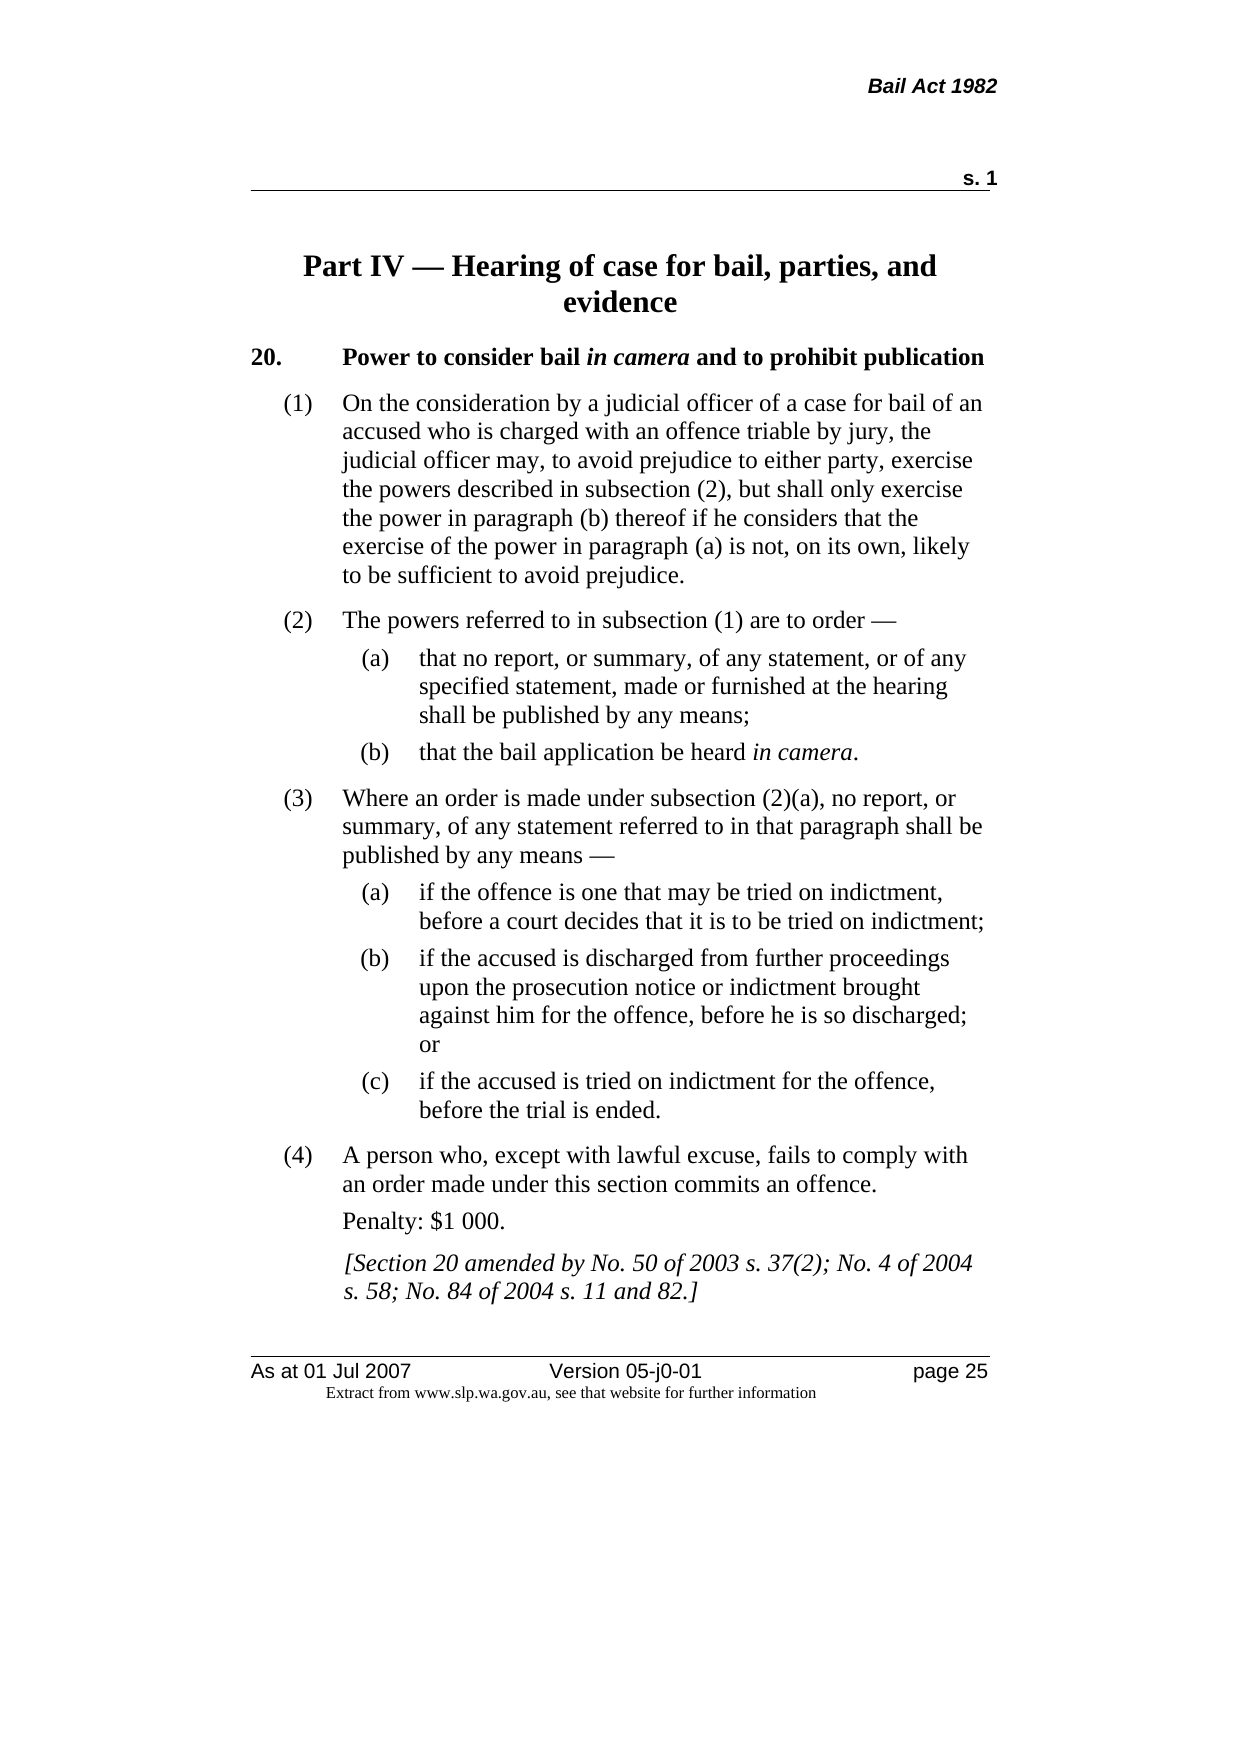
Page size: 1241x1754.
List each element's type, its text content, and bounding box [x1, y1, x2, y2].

text (4) A person who, except with lawful excuse, fails to comply with an order made under this section commits an offence. [251, 1141, 990, 1198]
subtitle 20. Power to consider bail in camera and to prohibit publication [251, 342, 990, 371]
text (b) that the bail application be heard in camera. [251, 737, 990, 766]
subtitle Part IV — Hearing of case for bail, parties, and evidence [251, 247, 990, 319]
text (b) if the accused is discharged from further proceedings upon the prosecution notice or indictment brought against him for the offence, before he is so discharged; or [251, 943, 990, 1058]
text [Section 20 amended by No. 50 of 2003 s. 37(2); No. 4 of 2004 s. 58; No. 84 of 2004 s. 11 and 82.] [251, 1248, 990, 1305]
text (3) Where an order is made under subsection (2)(a), no report, or summary, of any statement referred to in that paragraph shall be published by any means — [251, 783, 990, 869]
text Penalty: $1 000. [251, 1206, 990, 1235]
text (a) if the offence is one that may be tried on indictment, before a court decides that it is to be tried on indictment; [251, 877, 990, 935]
text (a) that no report, or summary, of any statement, or of any specified statement, made or furnished at the hearing shall be published by any means; [251, 643, 990, 729]
text (c) if the accused is tried on indictment for the offence, before the trial is ended. [251, 1066, 990, 1124]
text (1) On the consideration by a judicial officer of a case for bail of an accused who is charged with an offence triable by jury, the judicial officer may, to avoid prejudice to either party, exercise the powers described in subsection (2), but shall only exercise the power in paragraph (b) thereof if he considers that the exercise of the power in paragraph (a) is not, on its own, likely to be sufficient to avoid prejudice. [251, 388, 990, 589]
text (2) The powers referred to in subsection (1) are to order — [251, 606, 990, 634]
